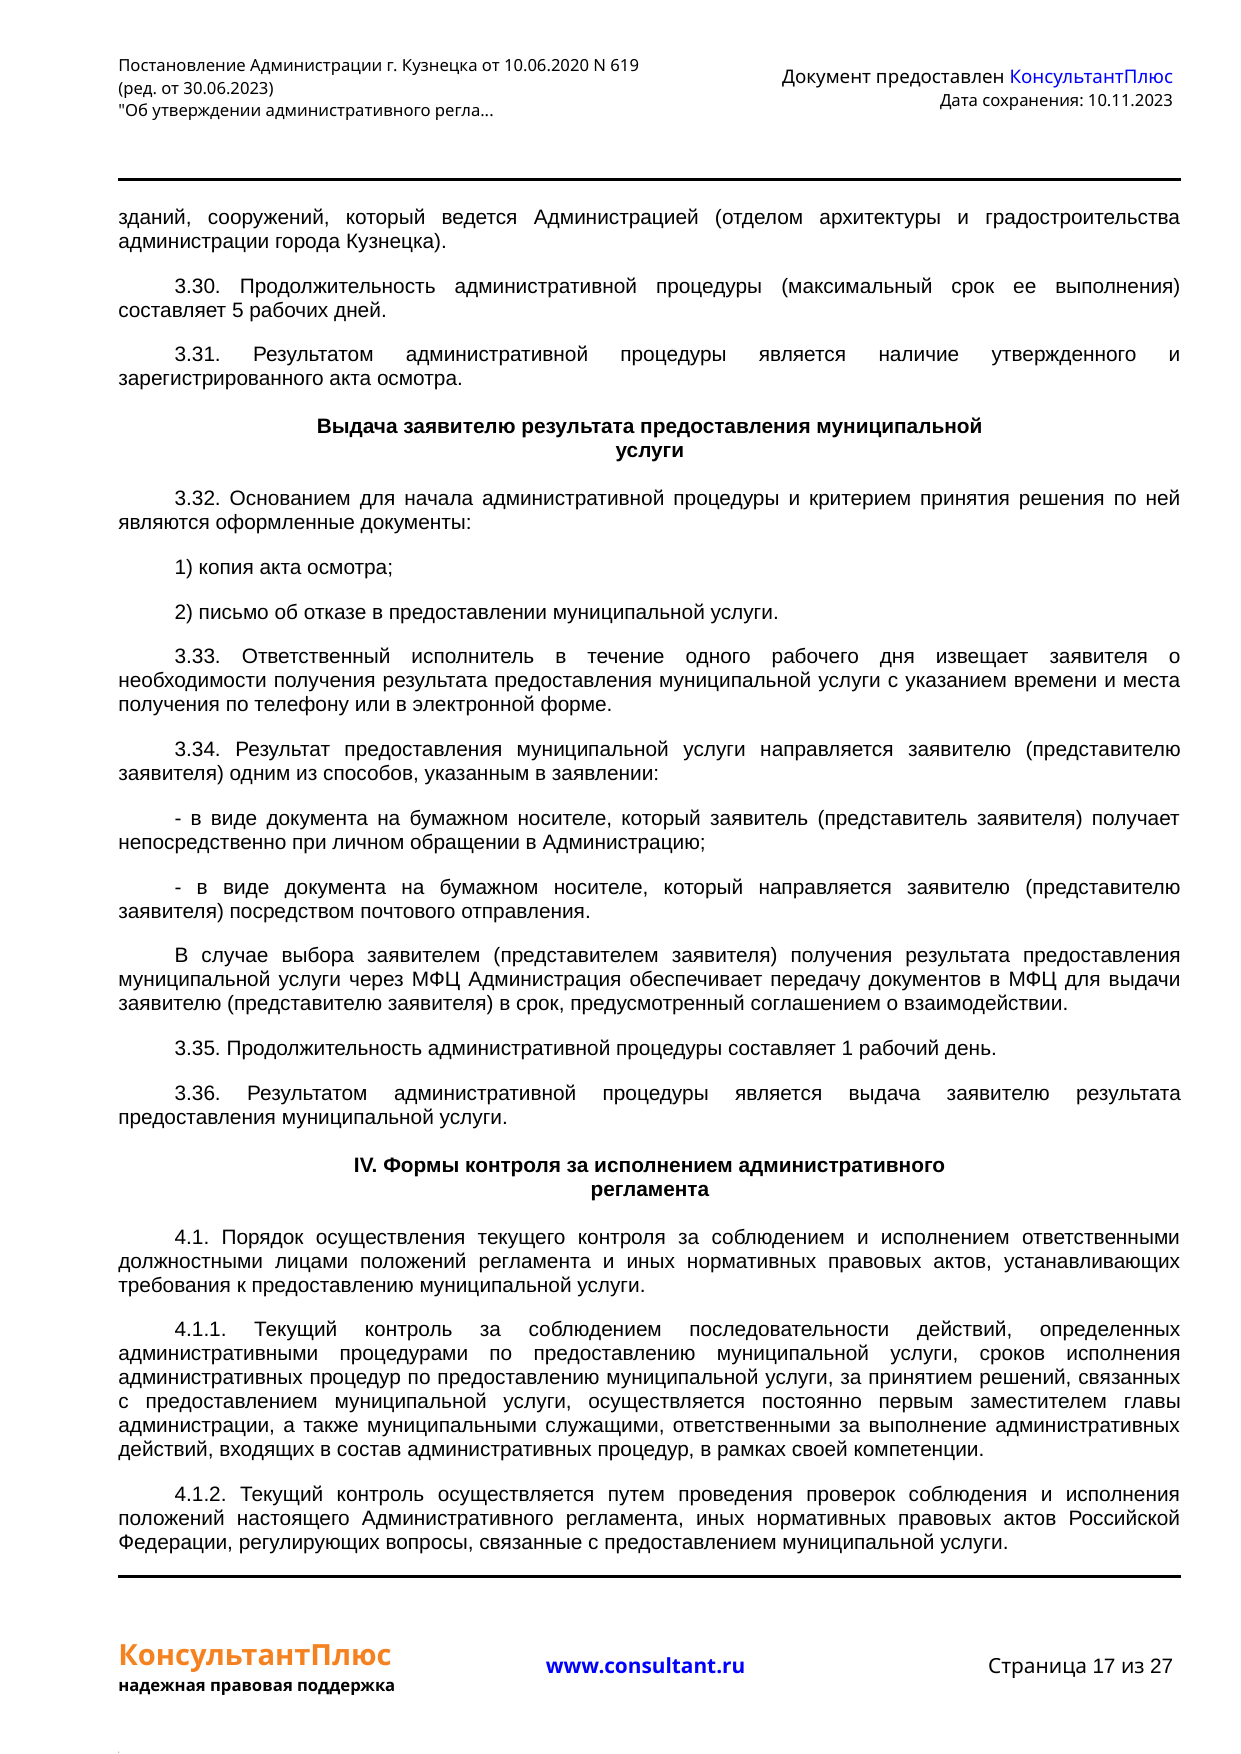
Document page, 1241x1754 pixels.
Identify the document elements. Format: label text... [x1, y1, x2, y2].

text 4.1.1. Текущий контроль за соблюдением последовательности действий, определенных административными процедурами по предоставлению муниципальной услуги, сроков исполнения административных процедур по предоставлению муниципальной услуги, за принятием решений, связанных с предоставлением муниципальной услуги, осуществляется постоянно первым заместителем главы администрации, а также муниципальными служащими, ответственными за выполнение административных действий, входящих в состав административных процедур, в рамках своей компетенции. [118, 1317, 1181, 1461]
text 3.33. Ответственный исполнитель в течение одного рабочего дня извещает заявителя о необходимости получения результата предоставления муниципальной услуги с указанием времени и места получения по телефону или в электронной форме. [118, 644, 1181, 716]
text 3.32. Основанием для начала административной процедуры и критерием принятия решения по ней являются оформленные документы: [118, 486, 1181, 534]
title регламента [118, 1177, 1181, 1201]
text 2) письмо об отказе в предоставлении муниципальной услуги. [118, 599, 1181, 623]
text 3.35. Продолжительность административной процедуры составляет 1 рабочий день. [118, 1036, 1181, 1060]
text 4.1. Порядок осуществления текущего контроля за соблюдением и исполнением ответственными должностными лицами положений регламента и иных нормативных правовых актов, устанавливающих требования к предоставлению муниципальной услуги. [118, 1224, 1181, 1296]
text 3.36. Результатом административной процедуры является выдача заявителю результата предоставления муниципальной услуги. [118, 1081, 1181, 1129]
text - в виде документа на бумажном носителе, который заявитель (представитель заявителя) получает непосредственно при личном обращении в Администрацию; [118, 806, 1181, 854]
text 3.31. Результатом административной процедуры является наличие утвержденного и зарегистрированного акта осмотра. [118, 342, 1181, 390]
title Выдача заявителю результата предоставления муниципальной [118, 414, 1181, 438]
text 1) копия акта осмотра; [118, 555, 1181, 579]
title услуги [118, 438, 1181, 462]
text В случае выбора заявителем (представителем заявителя) получения результата предоставления муниципальной услуги через МФЦ Администрация обеспечивает передачу документов в МФЦ для выдачи заявителю (представителю заявителя) в срок, предусмотренный соглашением о взаимодействии. [118, 943, 1181, 1015]
text 3.30. Продолжительность административной процедуры (максимальный срок ее выполнения) составляет 5 рабочих дней. [118, 273, 1181, 321]
text 4.1.2. Текущий контроль осуществляется путем проведения проверок соблюдения и исполнения положений настоящего Административного регламента, иных нормативных правовых актов Российской Федерации, регулирующих вопросы, связанные с предоставлением муниципальной услуги. [118, 1482, 1181, 1554]
text - в виде документа на бумажном носителе, который направляется заявителю (представителю заявителя) посредством почтового отправления. [118, 874, 1181, 922]
title IV. Формы контроля за исполнением административного [118, 1153, 1181, 1177]
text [118, 205, 1181, 253]
text 3.34. Результат предоставления муниципальной услуги направляется заявителю (представителю заявителя) одним из способов, указанным в заявлении: [118, 737, 1181, 785]
